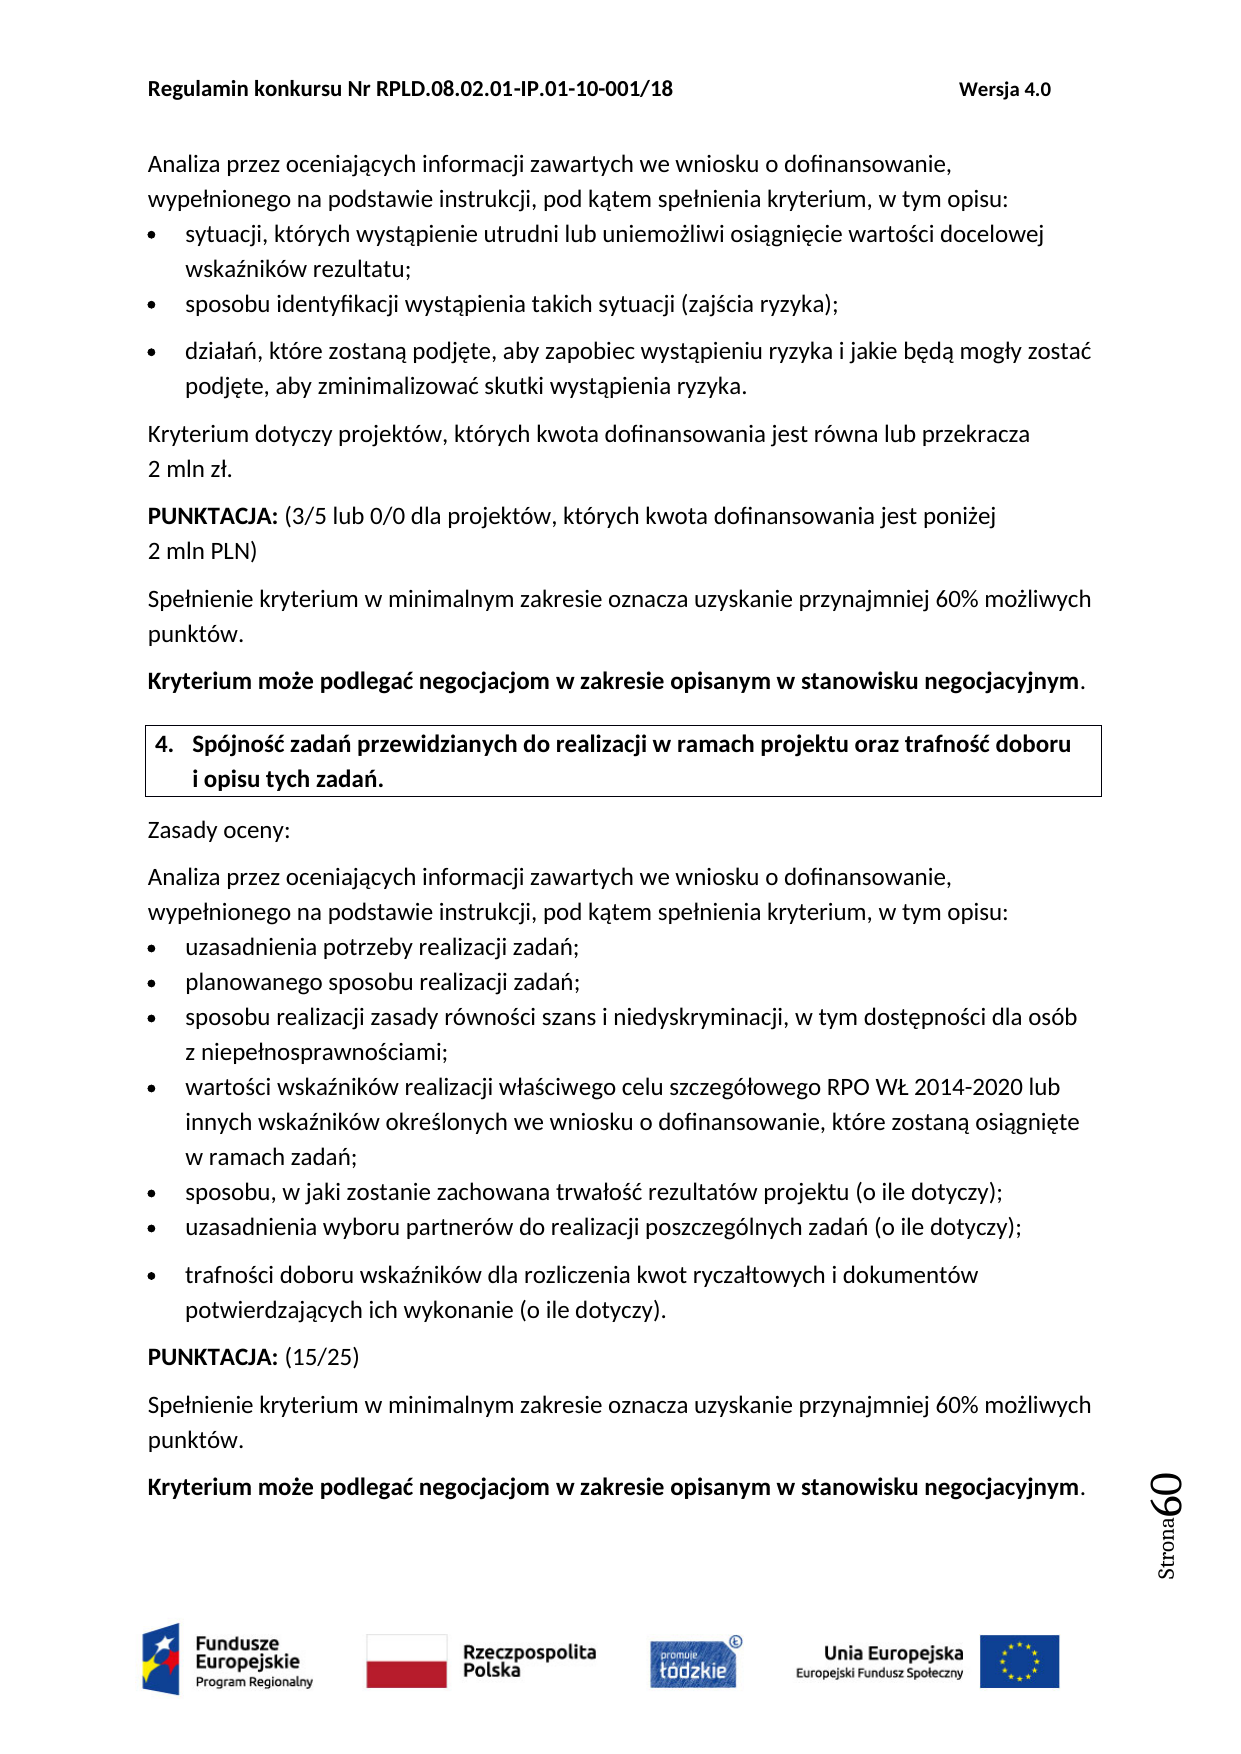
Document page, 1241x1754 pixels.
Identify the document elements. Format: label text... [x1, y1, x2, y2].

list sposobu identyfikacji wystąpienia takich sytuacji (zajścia ryzyka); [148, 288, 1092, 318]
list uzasadnienia potrzeby realizacji zadań; [148, 931, 1092, 962]
text PUNKTACJA: (15/25) [148, 1341, 1092, 1372]
text Analiza przez oceniających informacji zawartych we wniosku o dofinansowanie, wypełnionego na podstawie instrukcji, pod kątem spełnienia kryterium, w tym opisu: [148, 861, 1092, 927]
text Spełnienie kryterium w minimalnym zakresie oznacza uzyskanie przynajmniej 60% możliwych punktów. [148, 1389, 1092, 1454]
list sytuacji, których wystąpienie utrudni lub uniemożliwi osiągnięcie wartości docelowej wskaźników rezultatu; [148, 218, 1092, 283]
text Spełnienie kryterium w minimalnym zakresie oznacza uzyskanie przynajmniej 60% możliwych punktów. [148, 583, 1092, 648]
list wartości wskaźników realizacji właściwego celu szczegółowego RPO WŁ 2014-2020 lub innych wskaźników określonych we wniosku o dofinansowanie, które zostaną osiągnięte w ramach zadań; [148, 1071, 1092, 1172]
text PUNKTACJA: (3/5 lub 0/0 dla projektów, których kwota dofinansowania jest poniżej 2 mln PLN) [148, 500, 1092, 566]
picture [54, 1561, 1105, 1751]
text Kryterium dotyczy projektów, których kwota dofinansowania jest równa lub przekracza 2 mln zł. [148, 418, 1092, 483]
list sposobu, w jaki zostanie zachowana trwałość rezultatów projektu (o ile dotyczy); [148, 1176, 1092, 1207]
list sposobu realizacji zasady równości szans i niedyskryminacji, w tym dostępności dla osób z niepełnosprawnościami; [148, 1001, 1092, 1067]
list trafności doboru wskaźników dla rozliczenia kwot ryczałtowych i dokumentów potwierdzających ich wykonanie (o ile dotyczy). [148, 1259, 1092, 1324]
text Kryterium może podlegać negocjacjom w zakresie opisanym w stanowisku negocjacyjnym. [148, 665, 1092, 696]
list planowanego sposobu realizacji zadań; [148, 966, 1092, 997]
text Analiza przez oceniających informacji zawartych we wniosku o dofinansowanie, wypełnionego na podstawie instrukcji, pod kątem spełnienia kryterium, w tym opisu: [148, 148, 1092, 213]
text Kryterium może podlegać negocjacjom w zakresie opisanym w stanowisku negocjacyjnym. [148, 1471, 1092, 1502]
text Zasady oceny: [148, 814, 1092, 844]
list Spójność zadań przewidzianych do realizacji w ramach projektu oraz trafność doboru i opisu tych zadań. [146, 726, 1101, 796]
list uzasadnienia wyboru partnerów do realizacji poszczególnych zadań (o ile dotyczy); [148, 1211, 1092, 1242]
list działań, które zostaną podjęte, aby zapobiec wystąpieniu ryzyka i jakie będą mogły zostać podjęte, aby zminimalizować skutki wystąpienia ryzyka. [148, 335, 1092, 401]
